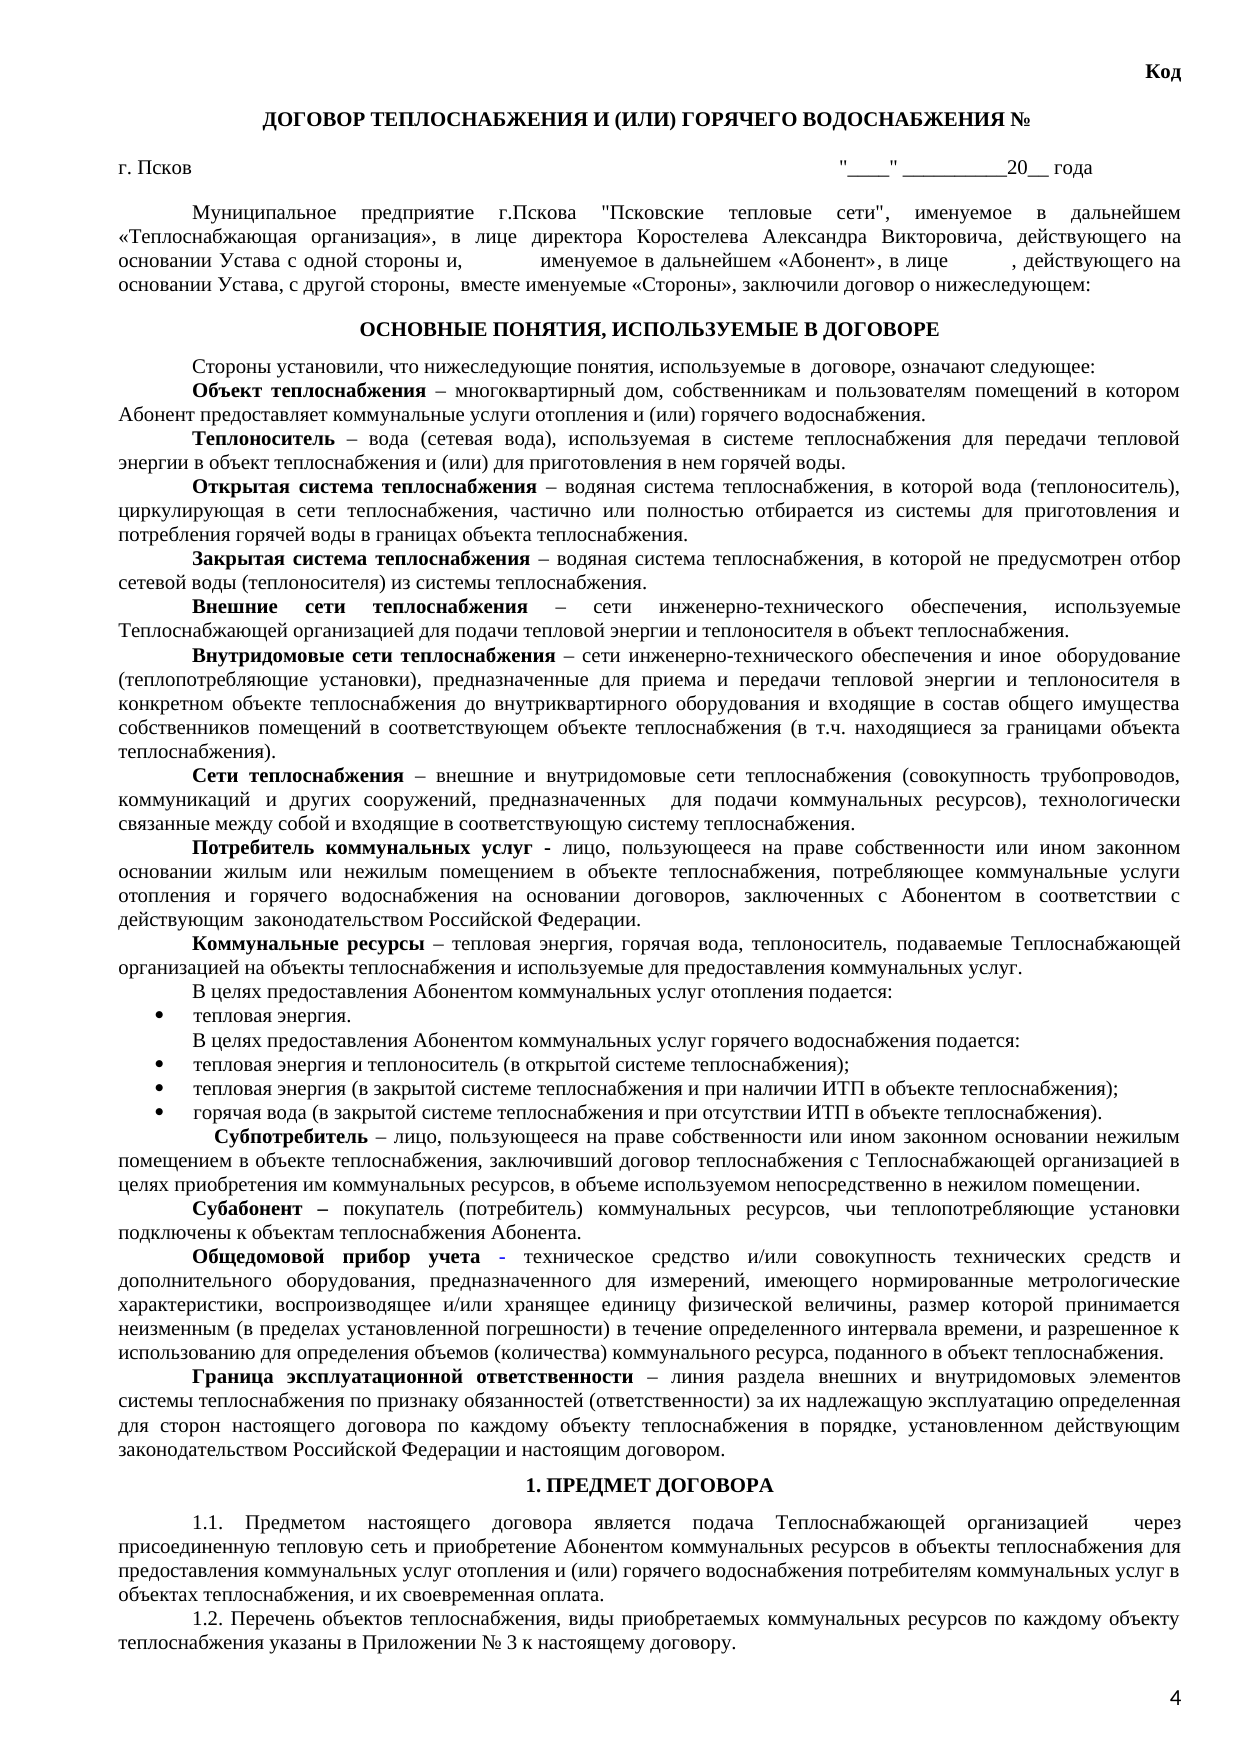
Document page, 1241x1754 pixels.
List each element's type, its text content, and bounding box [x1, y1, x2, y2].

title Теплоноситель – вода (сетевая вода), используемая в системе теплоснабжения для передачи тепловой энергии в объект теплоснабжения и (или) для приготовления в нем горячей воды. [118, 426, 1181, 474]
title тепловая энергия. [156, 1003, 1181, 1027]
table_header г. Псков [107, 155, 605, 200]
title Внешние сети теплоснабжения – сети инженерно-технического обеспечения, используемые Теплоснабжающей организацией для подачи тепловой энергии и теплоносителя в объект теплоснабжения. [118, 594, 1181, 642]
title Коммунальные ресурсы – тепловая энергия, горячая вода, теплоноситель, подаваемые Теплоснабжающей организацией на объекты теплоснабжения и используемые для предоставления коммунальных услуг. [118, 931, 1181, 979]
title Код [118, 59, 1181, 83]
text Граница эксплуатационной ответственности – линия раздела внешних и внутридомовых элементов системы теплоснабжения по признаку обязанностей (ответственности) за их надлежащую эксплуатацию определенная для сторон настоящего договора по каждому объекту теплоснабжения в порядке, установленном действующим законодательством Российской Федерации и настоящим договором. [118, 1364, 1181, 1461]
title тепловая энергия (в закрытой системе теплоснабжения и при наличии ИТП в объекте теплоснабжения); [156, 1076, 1181, 1100]
text Потребитель коммунальных услуг - лицо, пользующееся на праве собственности или ином законном основании жилым или нежилым помещением в объекте теплоснабжения, потребляющее коммунальные услуги отопления и горячего водоснабжения на основании договоров, заключенных с Абонентом в соответствии с действующим законодательством Российской Федерации. [118, 835, 1181, 931]
text Общедомовой прибор учета - техническое средство и/или совокупность технических средств и дополнительного оборудования, предназначенного для измерений, имеющего нормированные метрологические характеристики, воспроизводящее и/или хранящее единицу физической величины, размер которой принимается неизменным (в пределах установленной погрешности) в течение определенного интервала времени, и разрешенное к использованию для определения объемов (количества) коммунального ресурса, поданного в объект теплоснабжения. [118, 1244, 1181, 1364]
title тепловая энергия и теплоноситель (в открытой системе теплоснабжения); [156, 1052, 1181, 1076]
title Стороны установили, что нижеследующие понятия, используемые в договоре, означают следующее: [118, 354, 1181, 378]
title ДОГОВОР ТЕПЛОСНАБЖЕНИЯ И (ИЛИ) ГОРЯЧЕГО ВОДОСНАБЖЕНИЯ № [118, 107, 1181, 155]
title горячая вода (в закрытой системе теплоснабжения и при отсутствии ИТП в объекте теплоснабжения). [156, 1100, 1181, 1124]
text Муниципальное предприятие г.Пскова "Псковские тепловые сети", именуемое в дальнейшем «Теплоснабжающая организация», в лице директора Коростелева Александра Викторовича, действующего на основании Устава с одной стороны и, именуемое в дальнейшем «Абонент», в лице , действующего на основании Устава, с другой стороны, вместе именуемые «Стороны», заключили договор о нижеследующем: [118, 200, 1181, 296]
table_header "____" __________20__ года [605, 155, 1104, 200]
title В целях предоставления Абонентом коммунальных услуг отопления подается: [118, 979, 1181, 1003]
title 1.2. Перечень объектов теплоснабжения, виды приобретаемых коммунальных ресурсов по каждому объекту теплоснабжения указаны в Приложении № 3 к настоящему договору. [118, 1606, 1181, 1654]
title ОСНОВНЫЕ ПОНЯТИЯ, ИСПОЛЬЗУЕМЫЕ В ДОГОВОРЕ [118, 317, 1181, 341]
title Субпотребитель – лицо, пользующееся на праве собственности или ином законном основании нежилым помещением в объекте теплоснабжения, заключивший договор теплоснабжения с Теплоснабжающей организацией в целях приобретения им коммунальных ресурсов, в объеме используемом непосредственно в нежилом помещении. [118, 1124, 1181, 1196]
title Открытая система теплоснабжения – водяная система теплоснабжения, в которой вода (теплоноситель), циркулирующая в сети теплоснабжения, частично или полностью отбирается из системы для приготовления и потребления горячей воды в границах объекта теплоснабжения. [118, 474, 1181, 546]
title Объект теплоснабжения – многоквартирный дом, собственникам и пользователям помещений в котором Абонент предоставляет коммунальные услуги отопления и (или) горячего водоснабжения. [118, 378, 1181, 426]
title В целях предоставления Абонентом коммунальных услуг горячего водоснабжения подается: [118, 1027, 1181, 1052]
title Внутридомовые сети теплоснабжения – сети инженерно-технического обеспечения и иное оборудование (теплопотребляющие установки), предназначенные для приема и передачи тепловой энергии и теплоносителя в конкретном объекте теплоснабжения до внутриквартирного оборудования и входящие в состав общего имущества собственников помещений в соответствующем объекте теплоснабжения (в т.ч. находящиеся за границами объекта теплоснабжения). [118, 642, 1181, 763]
title 1. Предмет договора [118, 1473, 1181, 1497]
title 1.1. Предметом настоящего договора является подача Теплоснабжающей организацией через присоединенную тепловую сеть и приобретение Абонентом коммунальных ресурсов в объекты теплоснабжения для предоставления коммунальных услуг отопления и (или) горячего водоснабжения потребителям коммунальных услуг в объектах теплоснабжения, и их своевременная оплата. [118, 1510, 1181, 1606]
title Закрытая система теплоснабжения – водяная система теплоснабжения, в которой не предусмотрен отбор сетевой воды (теплоносителя) из системы теплоснабжения. [118, 546, 1181, 594]
title Субабонент – покупатель (потребитель) коммунальных ресурсов, чьи теплопотребляющие установки подключены к объектам теплоснабжения Абонента. [118, 1196, 1181, 1244]
title Сети теплоснабжения – внешние и внутридомовые сети теплоснабжения (совокупность трубопроводов, коммуникаций и других сооружений, предназначенных для подачи коммунальных ресурсов), технологически связанные между собой и входящие в соответствующую систему теплоснабжения. [118, 763, 1181, 835]
